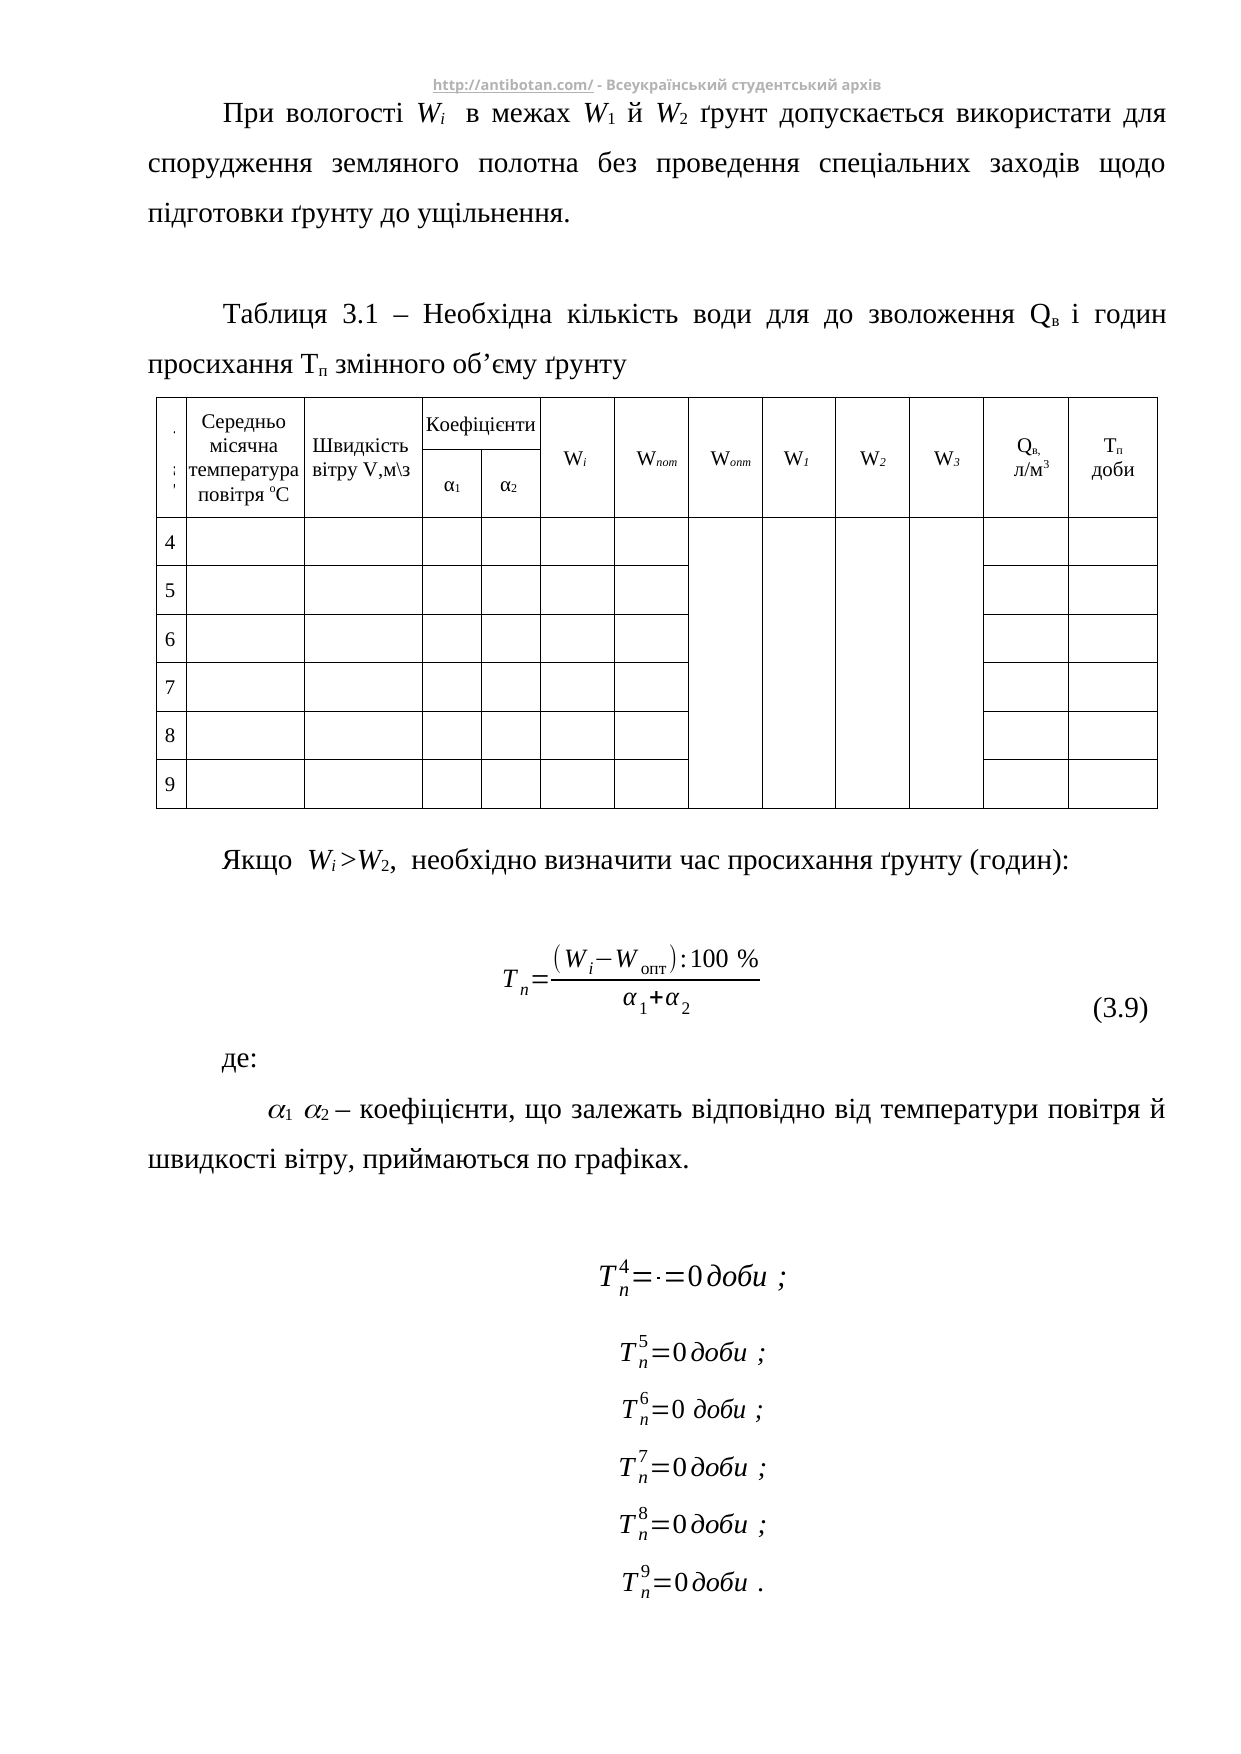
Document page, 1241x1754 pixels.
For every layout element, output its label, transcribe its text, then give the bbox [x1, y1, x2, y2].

table_cell [689, 518, 762, 807]
table_header Wпот [615, 398, 688, 517]
table_cell [615, 663, 688, 711]
table_header Qв, л/м3 [984, 398, 1068, 517]
table_cell [615, 615, 688, 662]
table_cell 5 [157, 566, 186, 614]
table_cell [1069, 566, 1157, 614]
table_cell [541, 615, 614, 662]
table_cell [482, 712, 540, 759]
text Якщо Wі >W2, необхідно визначити час просихання ґрунту (годин): [148, 842, 1167, 876]
table_cell [1069, 712, 1157, 759]
table_cell [187, 566, 304, 614]
table_cell [423, 760, 481, 807]
text (3.9) [148, 943, 1167, 1024]
table_cell [541, 712, 614, 759]
table_cell [615, 566, 688, 614]
table_header W2 [836, 398, 909, 517]
table_cell [984, 566, 1068, 614]
table_cell [984, 663, 1068, 711]
table_cell [541, 566, 614, 614]
table_cell [423, 712, 481, 759]
table_header Швидкість вітру V,м\з [305, 398, 422, 517]
table_header Wопт [689, 398, 762, 517]
table_cell [1069, 518, 1157, 565]
table_cell [615, 760, 688, 807]
table_cell [187, 712, 304, 759]
text 1 2 – коефіцієнти, що залежать відповідно від температури повітря й швидкості вітру, приймаються по графіках. [148, 1091, 1167, 1175]
table_cell [615, 712, 688, 759]
table_cell [836, 518, 909, 807]
table_cell [423, 566, 481, 614]
text Таблиця 3.1 – Необхідна кількість води для до зволоження Qв і годин просихання Тп змінного об’єму ґрунту [148, 296, 1167, 380]
table_cell α1 [423, 450, 481, 517]
table_header Середньо місячна температура повітря оС [187, 398, 304, 517]
table_header W3 [910, 398, 983, 517]
table_cell [305, 760, 422, 807]
table_cell 8 [157, 712, 186, 759]
table_cell 9 [157, 760, 186, 807]
table_cell [482, 566, 540, 614]
table_header Місяці [157, 398, 186, 517]
table_cell [1069, 760, 1157, 807]
table_cell [305, 518, 422, 565]
table_header Коефіцієнти [423, 398, 540, 449]
text При вологості Wі в межах W1 й W2 ґрунт допускається використати для спорудження земляного полотна без проведення спеціальних заходів щодо підготовки ґрунту до ущільнення. [148, 95, 1167, 229]
table_cell [482, 760, 540, 807]
table_cell [305, 712, 422, 759]
table_cell [984, 760, 1068, 807]
table_cell [305, 615, 422, 662]
table_cell [187, 518, 304, 565]
table_cell α2 [482, 450, 540, 517]
table_cell [423, 663, 481, 711]
table_cell [187, 615, 304, 662]
table_cell [1069, 615, 1157, 662]
table_cell [305, 663, 422, 711]
table_cell [910, 518, 983, 807]
table_cell [482, 615, 540, 662]
table_cell [482, 518, 540, 565]
table_cell 7 [157, 663, 186, 711]
table_header Wi [541, 398, 614, 517]
table_header Тп доби [1069, 398, 1157, 517]
table_cell [984, 615, 1068, 662]
table_cell [541, 518, 614, 565]
table_cell [482, 663, 540, 711]
table_cell [423, 615, 481, 662]
table_cell [541, 760, 614, 807]
table_cell [984, 518, 1068, 565]
table_cell [423, 518, 481, 565]
table_cell [984, 712, 1068, 759]
table_cell [187, 663, 304, 711]
table_cell [305, 566, 422, 614]
table_cell [541, 663, 614, 711]
table_cell [615, 518, 688, 565]
table_cell [187, 760, 304, 807]
table_cell [763, 518, 835, 807]
table_cell 4 [157, 518, 186, 565]
table_header W1 [763, 398, 835, 517]
text де: [148, 1041, 1167, 1074]
table_cell [1069, 663, 1157, 711]
table_cell 6 [157, 615, 186, 662]
